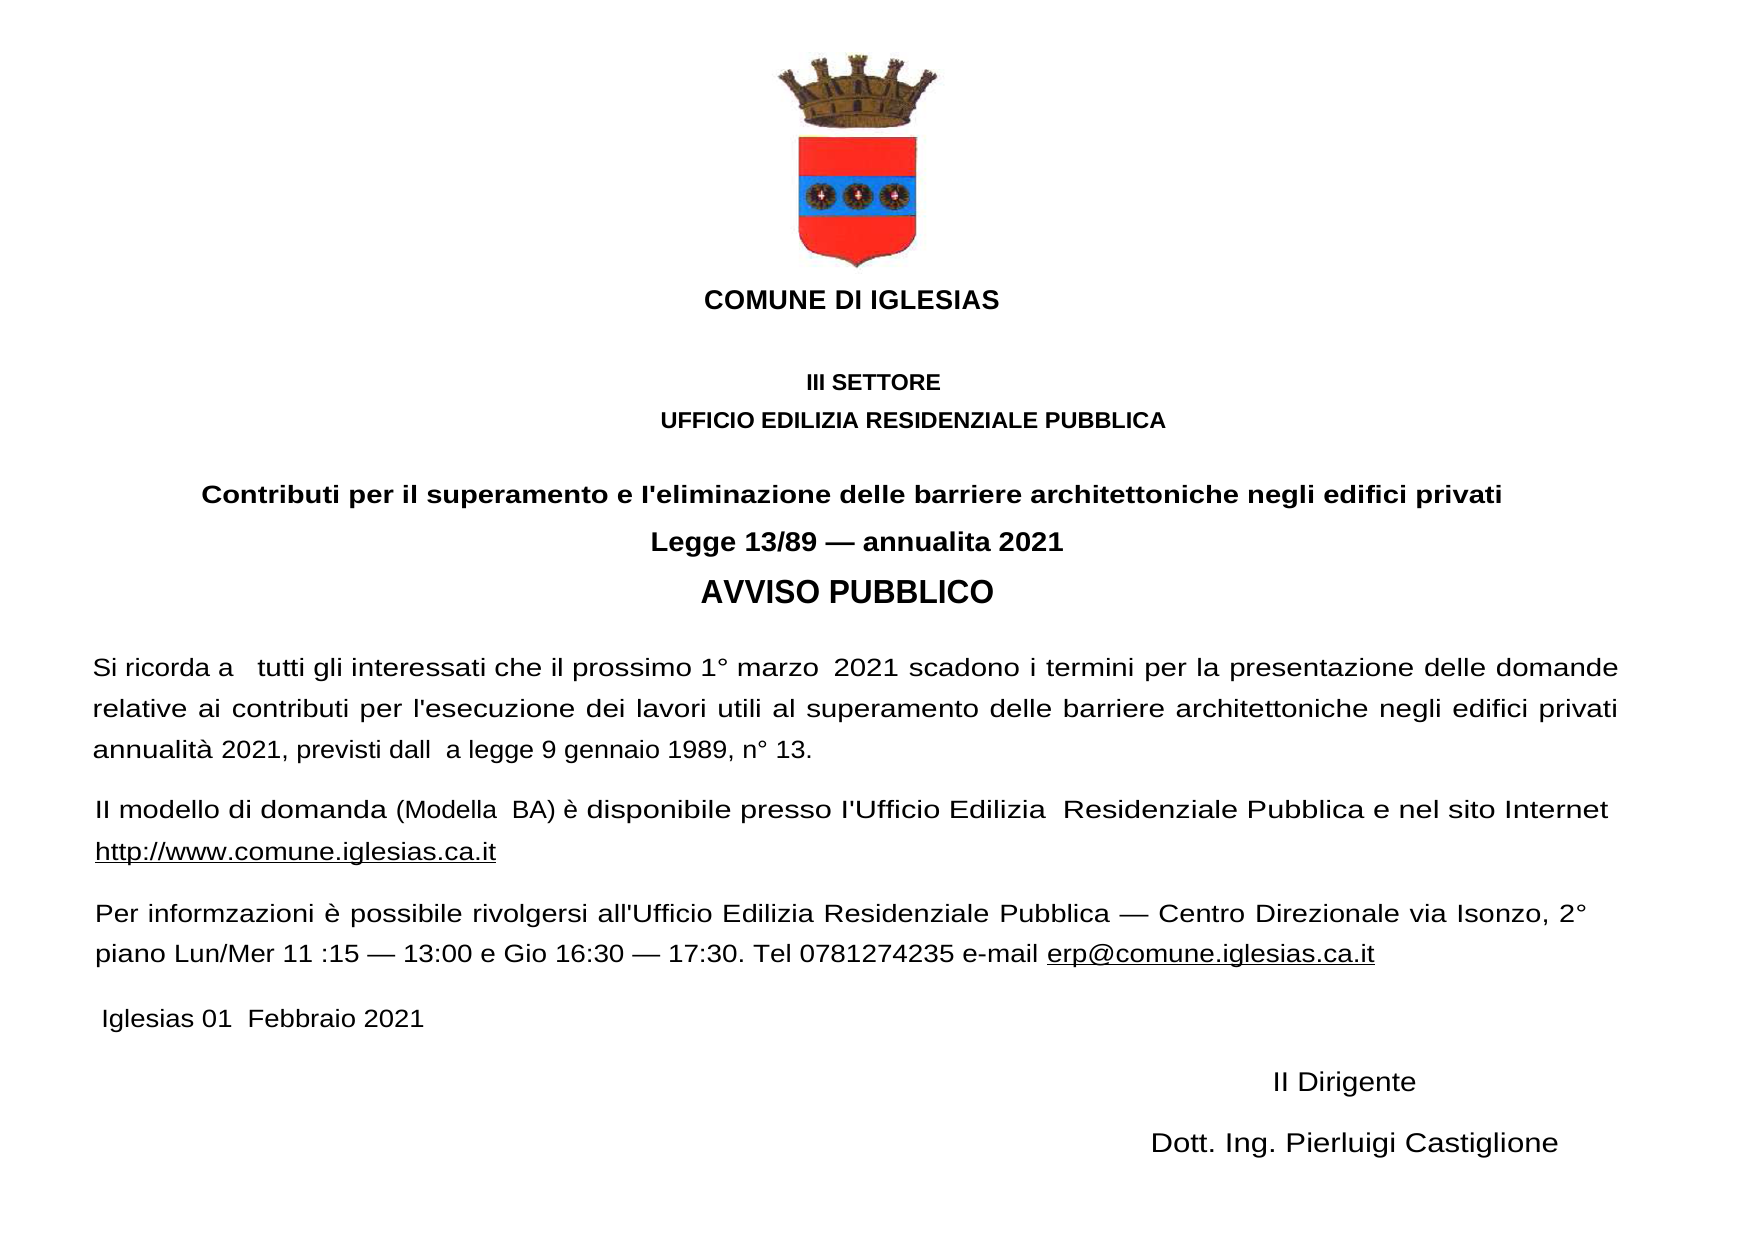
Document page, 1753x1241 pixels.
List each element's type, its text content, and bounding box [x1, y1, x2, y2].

text Dott. Ing. Pierluigi Castiglione [1150, 1127, 1752, 1158]
text Per informzazioni è possibile rivolgersi all'Ufficio Edilizia Residenziale Pubblica — Centro Direzionale via Isonzo, 2° piano Lun/Mer 11 :15 — 13:00 e Gio 16:30 — 17:30. Tel 0781274235 e-mail erp@comune.iglesias.ca.it [95, 891, 1589, 970]
text UFFICIO EDILIZIA RESIDENZIALE PUBBLICA [660, 407, 1752, 434]
text http://www.comune.iglesias.ca.it [95, 838, 1752, 866]
text III SETTORE [806, 369, 1752, 396]
text COMUNE DI IGLESIAS [704, 285, 1752, 316]
text AVVISO PUBBLICO [700, 573, 1752, 612]
text II modello di domanda (Modella BA) è disponibile presso I'Ufficio Edilizia Residenziale Pubblica e nel sito Internet [94, 796, 1752, 825]
text Iglesias 01 Febbraio 2021 [101, 1004, 1752, 1033]
text Si ricorda a tutti gli interessati che il prossimo 1° marzo 2021 scadono i termini per la presentazione delle domande relative ai contributi per l'esecuzione dei lavori utili al superamento delle barriere architettoniche negli edifici privati annualità 2021, previsti dall a legge 9 gennaio 1989, n° 13. [92, 644, 1620, 766]
text Contributi per il superamento e I'eliminazione delle barriere architettoniche negli edifici privati Legge 13/89 — annualita 2021 [180, 465, 1534, 561]
text II Dirigente [1272, 1067, 1752, 1098]
picture [690, 52, 1007, 274]
